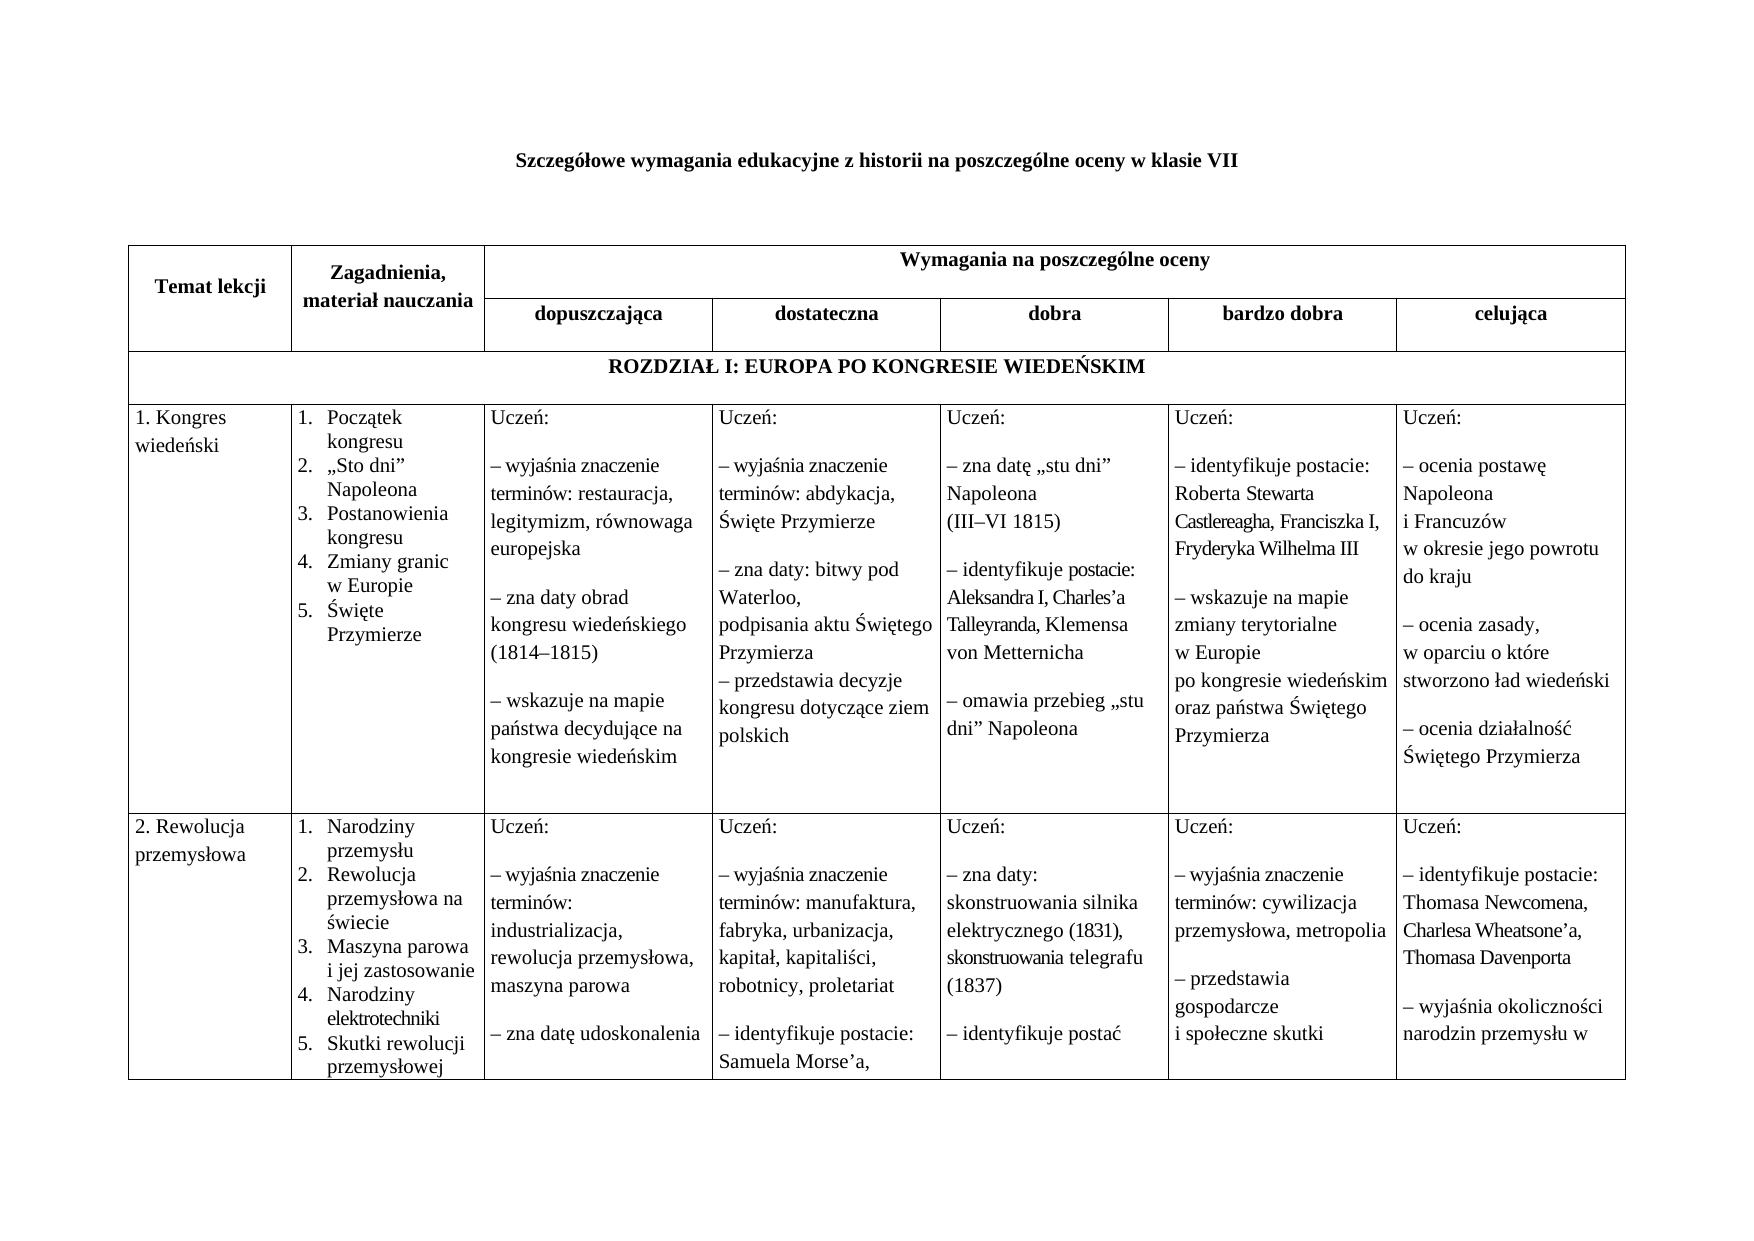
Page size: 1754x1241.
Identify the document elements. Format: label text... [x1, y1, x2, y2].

table_cell 1. Kongres wiedeński [129, 405, 291, 813]
table_cell bardzo dobra [1169, 299, 1396, 351]
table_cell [485, 814, 712, 1078]
table_header Zagadnienia, materiał nauczania [292, 246, 484, 351]
table_cell Uczeń: – wyjaśnia znaczenie terminów: restauracja, legitymizm, równowaga europejska – zna daty obrad kongresu wiedeńskiego (1814–1815) – wskazuje na mapie państwa decydujące na kongresie wiedeńskim [485, 405, 712, 813]
table_header Temat lekcji [129, 246, 291, 351]
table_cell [1169, 814, 1396, 1078]
table_cell ROZDZIAŁ I: EUROPA PO KONGRESIE WIEDEŃSKIM [129, 352, 1625, 404]
table_cell Początek kongresu „Sto dni” Napoleona Postanowienia kongresu Zmiany granic w Europie Święte Przymierze [292, 405, 484, 813]
table_cell Uczeń: – identyfikuje postacie: Roberta Stewarta Castlereagha, Franciszka I, Fryderyka Wilhelma III – wskazuje na mapie zmiany terytorialne w Europie po kongresie wiedeńskim oraz państwa Świętego Przymierza [1169, 405, 1396, 813]
table_cell dopuszczająca [485, 299, 712, 351]
text Szczegółowe wymagania edukacyjne z historii na poszczególne oceny w klasie VII [148, 148, 1606, 172]
table_header Wymagania na poszczególne oceny [485, 246, 1625, 298]
table_cell celująca [1397, 299, 1625, 351]
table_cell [129, 814, 291, 1078]
table_cell Uczeń: – wyjaśnia znaczenie terminów: abdykacja, Święte Przymierze – zna daty: bitwy pod Waterloo, podpisania aktu Świętego Przymierza – przedstawia decyzje kongresu dotyczące ziem polskich [713, 405, 940, 813]
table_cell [713, 814, 940, 1078]
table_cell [1397, 814, 1625, 1078]
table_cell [292, 814, 484, 1078]
table_cell Uczeń: – zna datę „stu dni” Napoleona (III–VI 1815) – identyfikuje postacie: Aleksandra I, Charles’a Talleyranda, Klemensa von Metternicha – omawia przebieg „stu dni” Napoleona [941, 405, 1168, 813]
table_cell Uczeń: – ocenia postawę Napoleona i Francuzów w okresie jego powrotu do kraju – ocenia zasady, w oparciu o które stworzono ład wiedeński – ocenia działalność Świętego Przymierza [1397, 405, 1625, 813]
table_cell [941, 814, 1168, 1078]
table_cell dostateczna [713, 299, 940, 351]
table_cell dobra [941, 299, 1168, 351]
